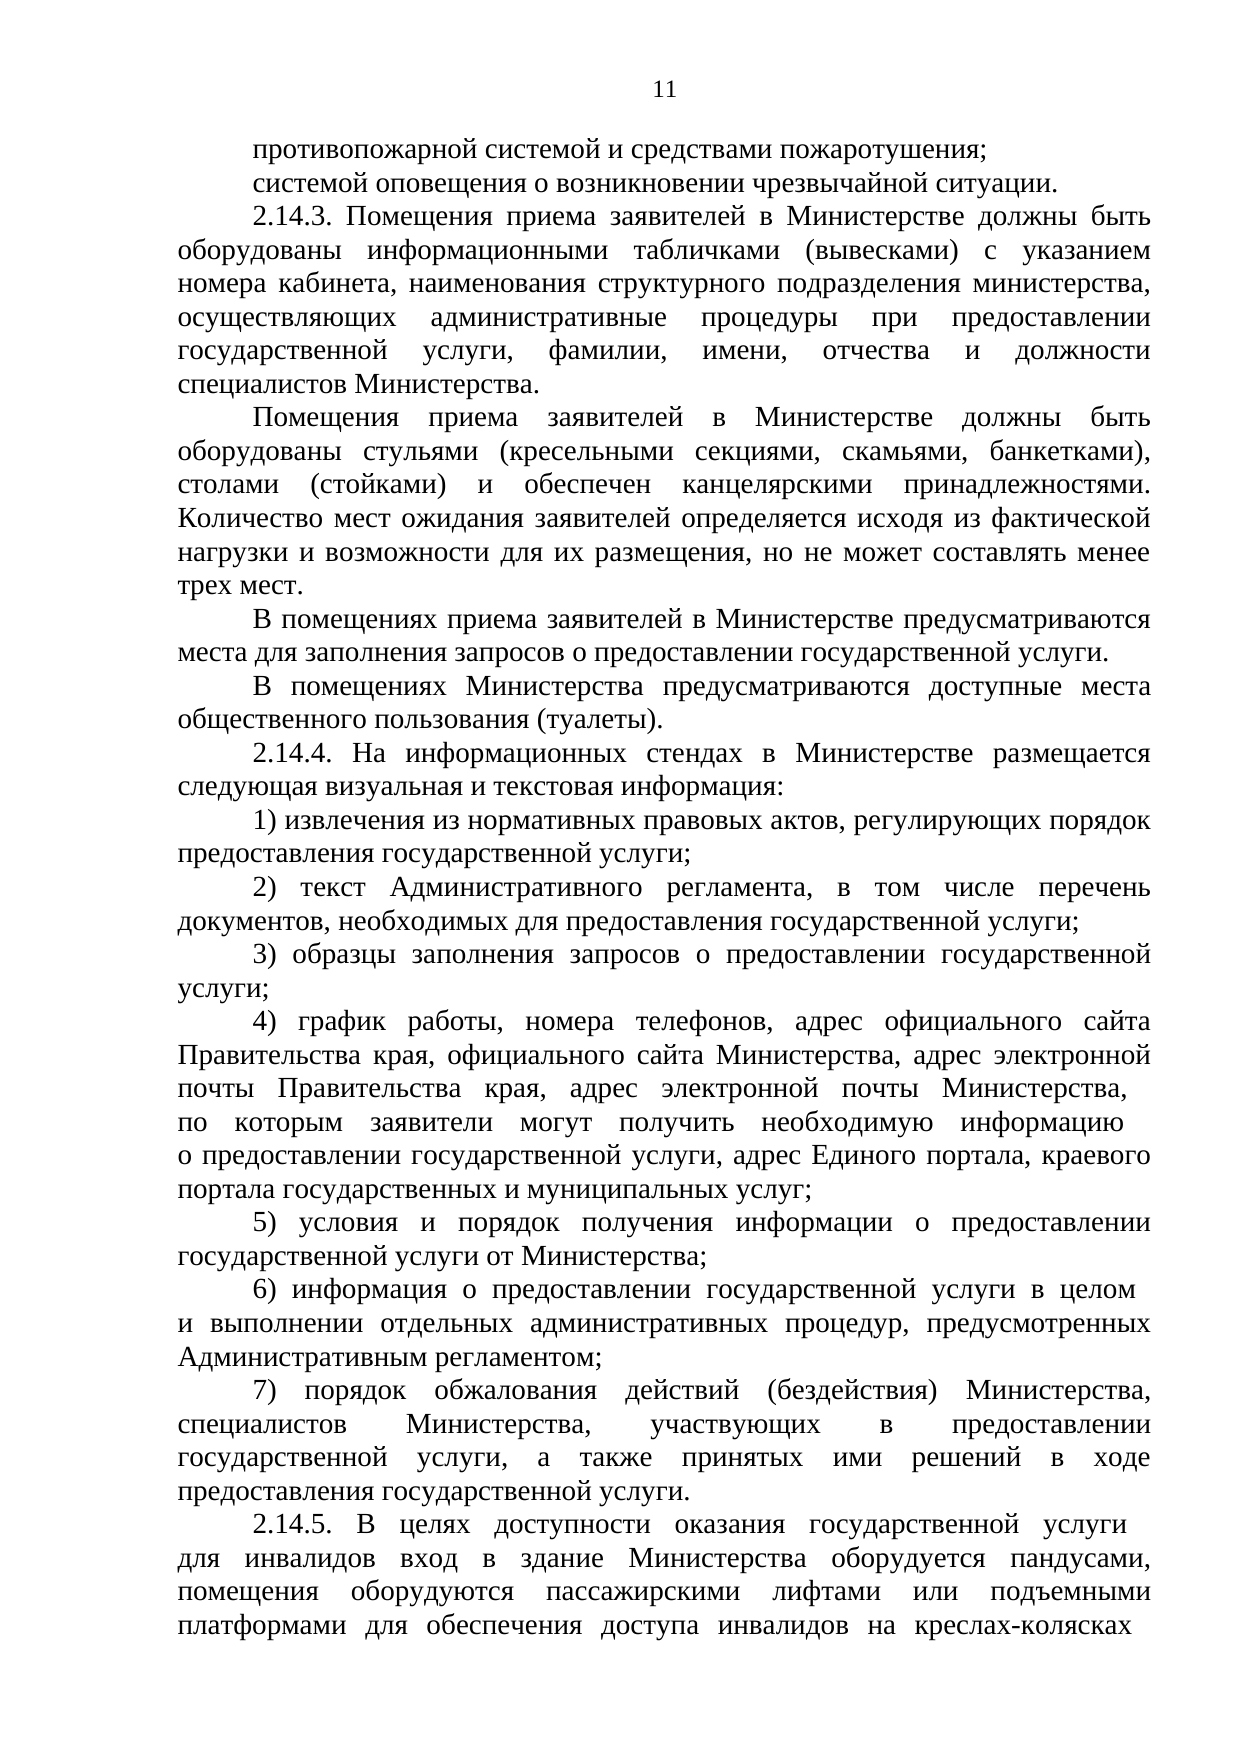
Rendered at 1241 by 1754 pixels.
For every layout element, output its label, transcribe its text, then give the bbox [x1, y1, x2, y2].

text 3) образцы заполнения запросов о предоставлении государственной услуги; [177, 936, 1152, 1003]
text 6) информация о предоставлении государственной услуги в целом и выполнении отдельных административных процедур, предусмотренных Административным регламентом; [177, 1272, 1152, 1372]
text системой оповещения о возникновении чрезвычайной ситуации. [177, 165, 1152, 198]
text 7) порядок обжалования действий (бездействия) Министерства, специалистов Министерства, участвующих в предоставлении государственной услуги, а также принятых ими решений в ходе предоставления государственной услуги. [177, 1372, 1152, 1506]
text 4) график работы, номера телефонов, адрес официального сайта Правительства края, официального сайта Министерства, адрес электронной почты Правительства края, адрес электронной почты Министерства, по которым заявители могут получить необходимую информацию о предоставлении государственной услуги, адрес Единого портала, краевого портала государственных и муниципальных услуг; [177, 1003, 1152, 1204]
text 2.14.4. На информационных стендах в Министерстве размещается следующая визуальная и текстовая информация: [177, 735, 1152, 802]
text Помещения приема заявителей в Министерстве должны быть оборудованы стульями (кресельными секциями, скамьями, банкетками), столами (стойками) и обеспечен канцелярскими принадлежностями. Количество мест ожидания заявителей определяется исходя из фактической нагрузки и возможности для их размещения, но не может составлять менее трех мест. [177, 399, 1152, 601]
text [177, 1506, 1152, 1641]
text 2.14.3. Помещения приема заявителей в Министерстве должны быть оборудованы информационными табличками (вывесками) с указанием номера кабинета, наименования структурного подразделения министерства, осуществляющих административные процедуры при предоставлении государственной услуги, фамилии, имени, отчества и должности специалистов Министерства. [177, 198, 1152, 399]
text 2) текст Административного регламента, в том числе перечень документов, необходимых для предоставления государственной услуги; [177, 869, 1152, 936]
text В помещениях приема заявителей в Министерстве предусматриваются места для заполнения запросов о предоставлении государственной услуги. [177, 601, 1152, 668]
text противопожарной системой и средствами пожаротушения; [177, 131, 1152, 165]
text 5) условия и порядок получения информации о предоставлении государственной услуги от Министерства; [177, 1204, 1152, 1272]
text 1) извлечения из нормативных правовых актов, регулирующих порядок предоставления государственной услуги; [177, 802, 1152, 869]
text В помещениях Министерства предусматриваются доступные места общественного пользования (туалеты). [177, 668, 1152, 735]
